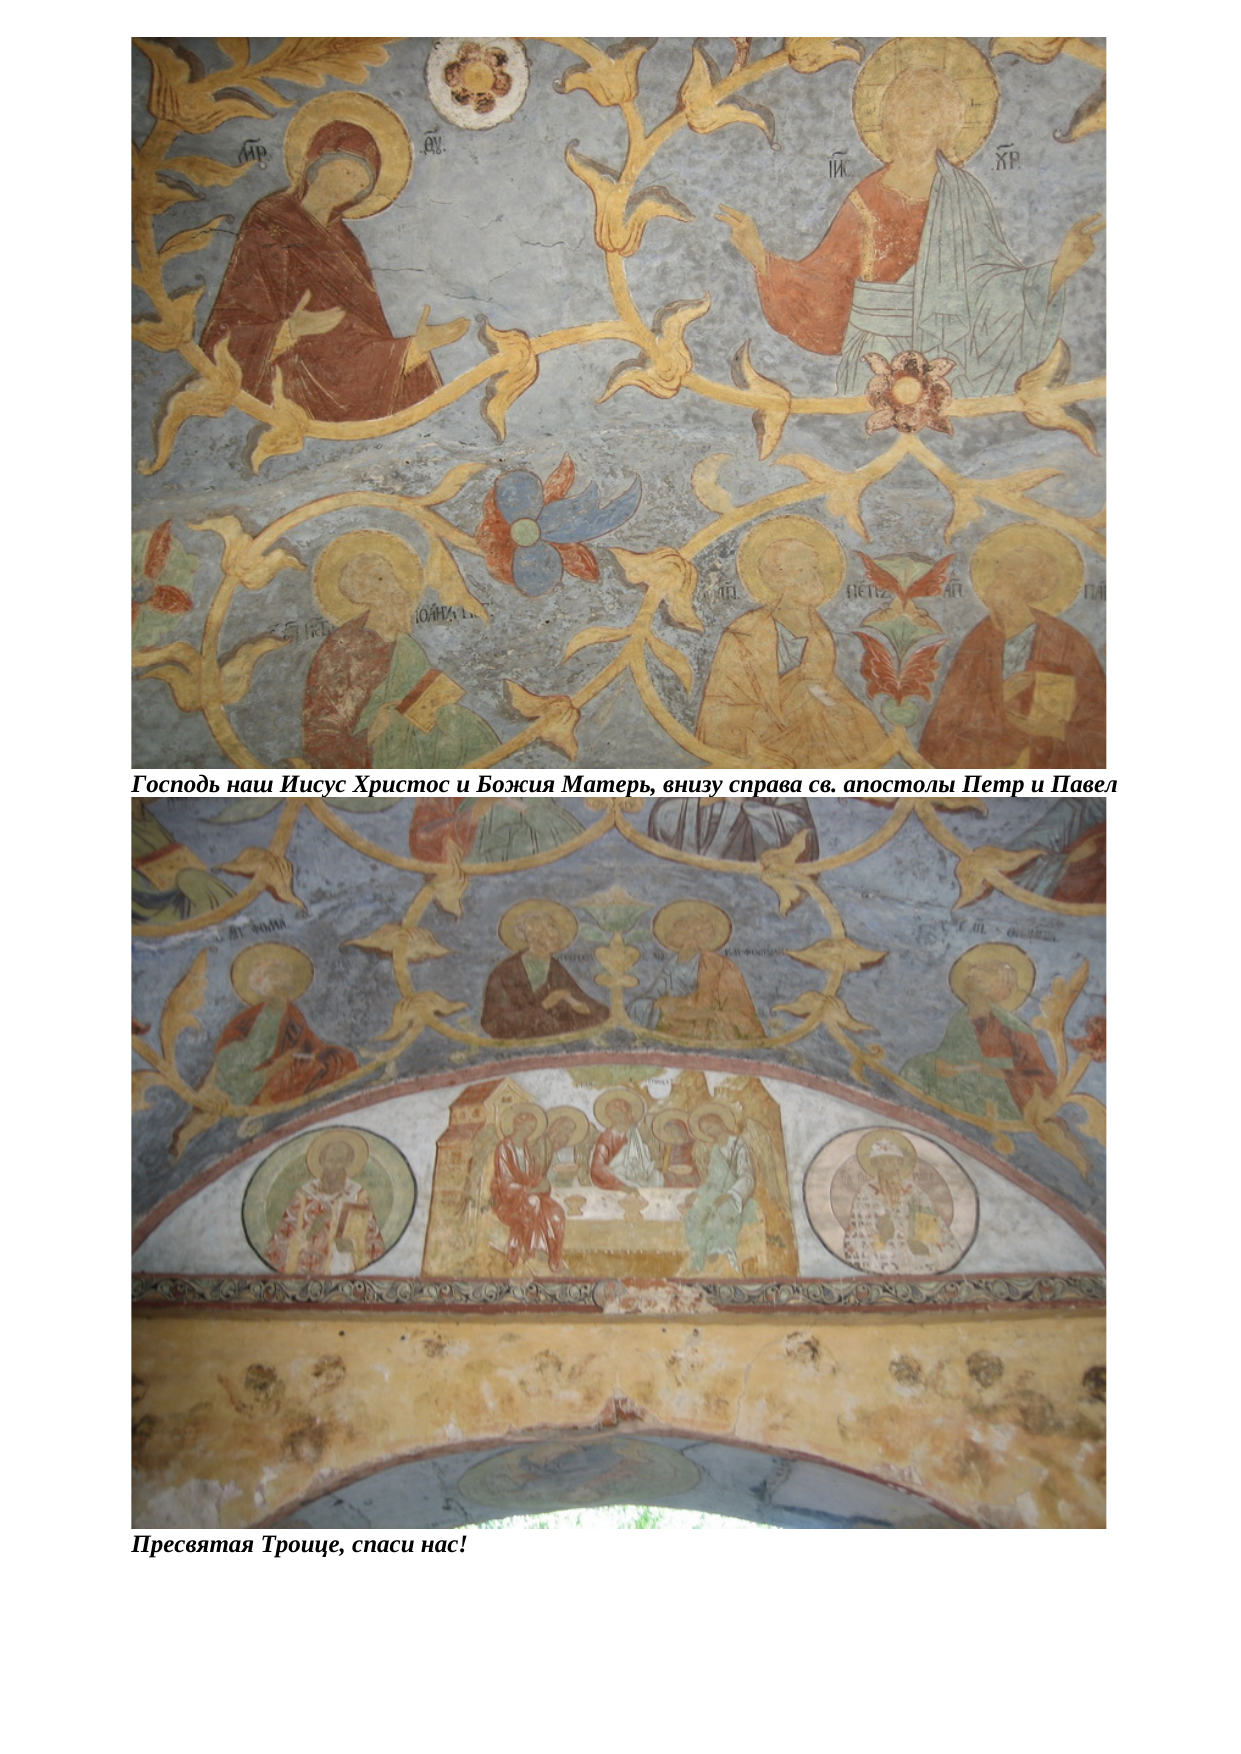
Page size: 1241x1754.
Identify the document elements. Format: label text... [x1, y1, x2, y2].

text Господь наш Иисус Христос и Божия Матерь, внизу справа св. апостолы Петр и Павел [131, 769, 1181, 797]
text Пресвятая Троице, спаси нас! [131, 1529, 1181, 1557]
picture [131, 37, 1107, 769]
picture [131, 797, 1107, 1529]
